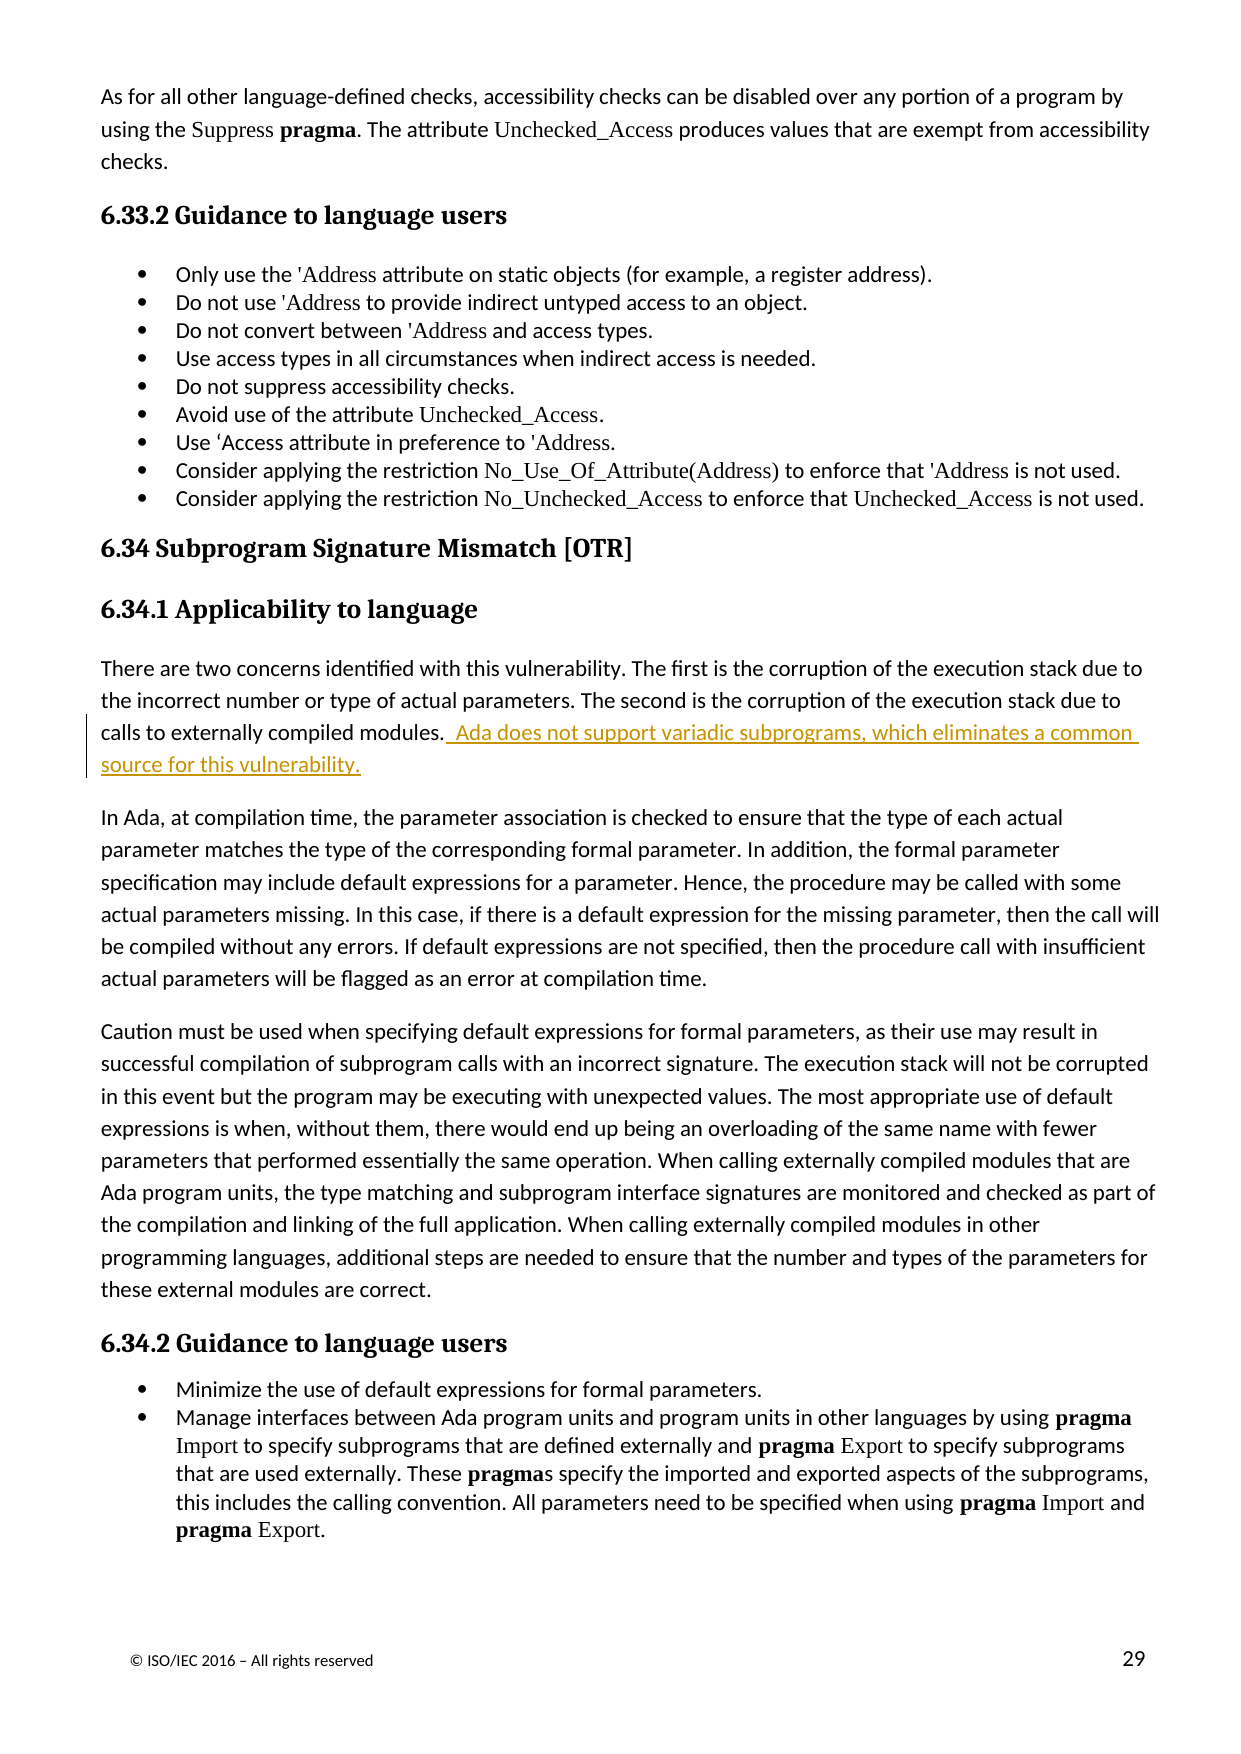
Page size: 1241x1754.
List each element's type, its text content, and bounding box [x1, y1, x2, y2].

text As for all other language-defined checks, accessibility checks can be disabled over any portion of a program by using the Suppress pragma. The attribute Unchecked_Access produces values that are exempt from accessibility checks. [101, 82, 1164, 175]
list Consider applying the restriction No_Use_Of_Attribute(Address) to enforce that 'Address is not used. [138, 456, 1164, 484]
list Do not convert between 'Address and access types. [138, 316, 1164, 344]
list Only use the 'Address attribute on static objects (for example, a register address). [138, 260, 1164, 288]
text In Ada, at compilation time, the parameter association is checked to ensure that the type of each actual parameter matches the type of the corresponding formal parameter. In addition, the formal parameter specification may include default expressions for a parameter. Hence, the procedure may be called with some actual parameters missing. In this case, if there is a default expression for the missing parameter, then the call will be compiled without any errors. If default expressions are not specified, then the procedure call with insufficient actual parameters will be flagged as an error at compilation time. [101, 803, 1164, 992]
subtitle 6.34.2 Guidance to language users [101, 1328, 1164, 1359]
list Consider applying the restriction No_Unchecked_Access to enforce that Unchecked_Access is not used. [138, 484, 1164, 512]
subtitle 6.33.2 Guidance to language users [101, 200, 1164, 231]
list Minimize the use of default expressions for formal parameters. [138, 1376, 1164, 1403]
list Do not use 'Address to provide indirect untyped access to an object. [138, 288, 1164, 316]
subtitle 6.34 Subprogram Signature Mismatch [OTR] [101, 533, 1164, 564]
list Avoid use of the attribute Unchecked_Access. [138, 400, 1164, 428]
list Use ‘Access attribute in preference to 'Address. [138, 428, 1164, 456]
text There are two concerns identified with this vulnerability. The first is the corruption of the execution stack due to the incorrect number or type of actual parameters. The second is the corruption of the execution stack due to calls to externally compiled modules. [101, 654, 1164, 778]
subtitle 6.34.1 Applicability to language [101, 594, 1164, 625]
list Manage interfaces between Ada program units and program units in other languages by using pragma Import to specify subprograms that are defined externally and pragma Export to specify subprograms that are used externally. These pragmas specify the imported and exported aspects of the subprograms, this includes the calling convention. All parameters need to be specified when using pragma Import and pragma Export. [138, 1403, 1164, 1542]
text Caution must be used when specifying default expressions for formal parameters, as their use may result in successful compilation of subprogram calls with an incorrect signature. The execution stack will not be corrupted in this event but the program may be executing with unexpected values. The most appropriate use of default expressions is when, without them, there would end up being an overloading of the same name with fewer parameters that performed essentially the same operation. When calling externally compiled modules that are Ada program units, the type matching and subprogram interface signatures are monitored and checked as part of the compilation and linking of the full application. When calling externally compiled modules in other programming languages, additional steps are needed to ensure that the number and types of the parameters for these external modules are correct. [101, 1017, 1164, 1303]
list Do not suppress accessibility checks. [138, 372, 1164, 400]
list Use access types in all circumstances when indirect access is needed. [138, 344, 1164, 372]
